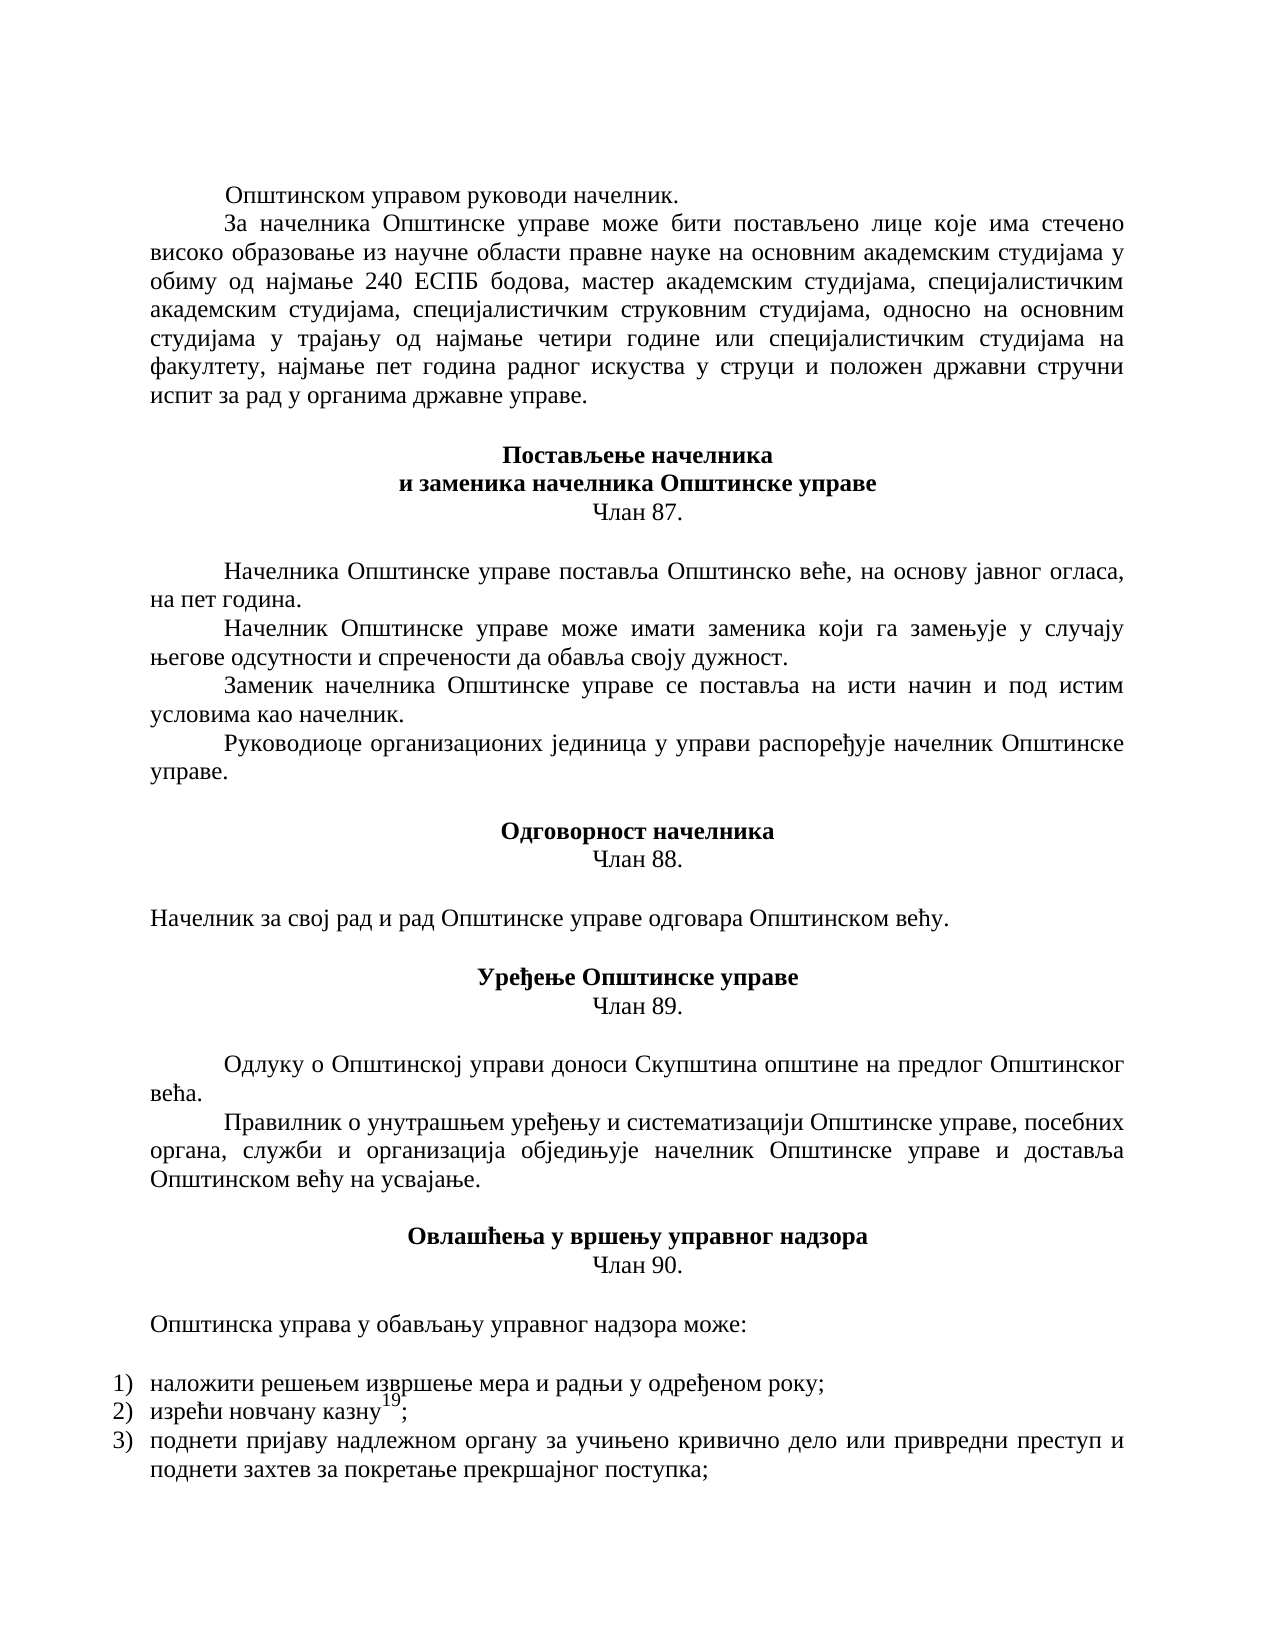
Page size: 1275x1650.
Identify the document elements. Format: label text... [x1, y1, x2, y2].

text Овлашћења у вршењу управног надзора [150, 1221, 1125, 1250]
text Општинском управом руководи начелник. [150, 180, 1125, 209]
text Члан 88. [150, 844, 1125, 873]
list наложити решењем извршење мера и радњи у одређеном року; [112, 1368, 1125, 1397]
text Уређење Општинске управе [150, 962, 1125, 991]
text Општинска управа у обављању управног надзора може: [150, 1309, 1125, 1338]
text За начелника Општинске управе може бити постављено лице које има стечено високо образовање из научне области правне науке на основним академским студијама у обиму од најмање 240 ЕСПБ бодова, мастер академским студијама, специјалистичким академским студијама, специјалистичким струковним студијама, односно на основним студијама у трајању од најмање четири године или специјалистичким студијама на факултету, најмање пет година радног искуства у струци и положен државни стручни испит за рад у органима државне управе. [150, 209, 1125, 409]
text Начелник за свој рад и рад Општинске управе одговара Општинском већу. [150, 903, 1125, 932]
text Руководиоце организационих јединица у управи распоређује начелник Општинске управе. [150, 728, 1125, 785]
text Начелник Општинске управе може имати заменика који га замењује у случају његове одсутности и спречености да обавља своју дужност. [150, 614, 1125, 671]
text Постављење начелника [150, 440, 1125, 468]
text Члан 87. [150, 497, 1125, 526]
list изрећи новчану казну19; [112, 1397, 1125, 1426]
text Начелника Општинске управе поставља Општинско веће, на основу јавног огласа, на пет година. [150, 556, 1125, 613]
text Правилник о унутрашњем уређењу и систематизацији Општинске управе, посебних органа, служби и организација обједињује начелник Општинске управе и доставља Општинском већу на усвајање. [150, 1107, 1125, 1193]
list поднети пријаву надлежном органу за учињено кривично дело или привредни преступ и поднети захтев за покретање прекршајног поступка; [112, 1426, 1125, 1483]
text Одлуку о Општинској управи доноси Скупштина општине на предлог Општинског већа. [150, 1050, 1125, 1107]
text Члан 89. [150, 991, 1125, 1020]
text Одговорност начелника [150, 816, 1125, 844]
text и заменика начелника Општинске управе [150, 468, 1125, 497]
text Члан 90. [150, 1250, 1125, 1279]
text Заменик начелника Општинске управе се поставља на исти начин и под истим условима као начелник. [150, 671, 1125, 728]
